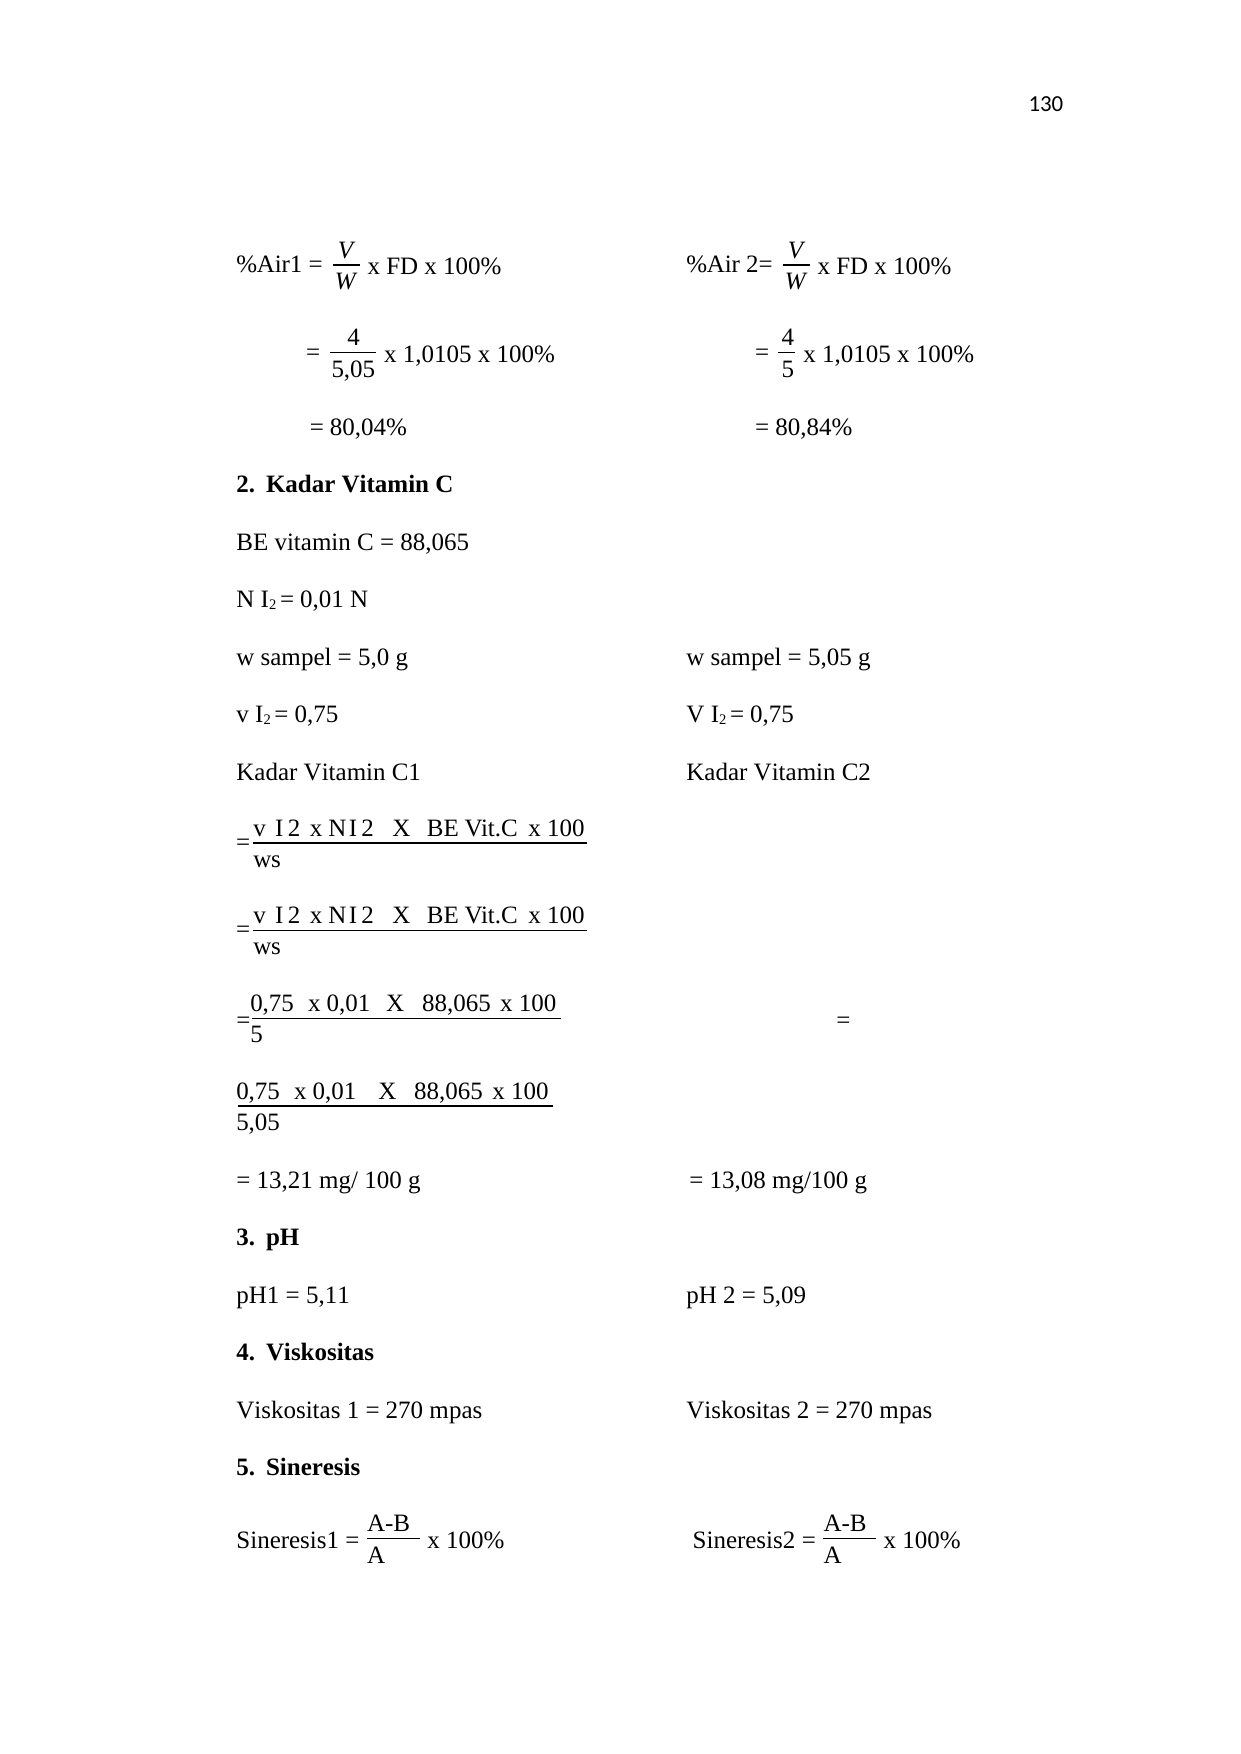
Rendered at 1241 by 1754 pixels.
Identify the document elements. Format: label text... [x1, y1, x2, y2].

text v I2 = 0,75 V I2 = 0,75 [236, 699, 1063, 728]
text BE vitamin C = 88,065 [236, 527, 1063, 555]
text pH1 = 5,11 pH 2 = 5,09 [236, 1280, 1063, 1309]
text x FD x 100% x FD x 100% [236, 236, 1063, 295]
text x 1,0105 x 100% x 1,0105 x 100% [236, 324, 1063, 383]
text N I2 = 0,01 N [236, 584, 1063, 613]
text = 13,21 mg/ 100 g = 13,08 mg/100 g [236, 1165, 1063, 1194]
list Viskositas [236, 1337, 1063, 1366]
text = 80,04% = 80,84% [236, 412, 1063, 440]
text Kadar Vitamin C1 Kadar Vitamin C2 [236, 757, 1063, 785]
text Viskositas 1 = 270 mpas Viskositas 2 = 270 mpas [236, 1395, 1063, 1424]
text w sampel = 5,0 g w sampel = 5,05 g [236, 642, 1063, 670]
text = = [236, 989, 1063, 1136]
text Sineresis1 = x 100% Sineresis2 = x 100% [236, 1510, 1063, 1569]
list pH [236, 1222, 1063, 1251]
list Kadar Vitamin C [236, 469, 1063, 498]
list Sineresis [236, 1452, 1063, 1481]
